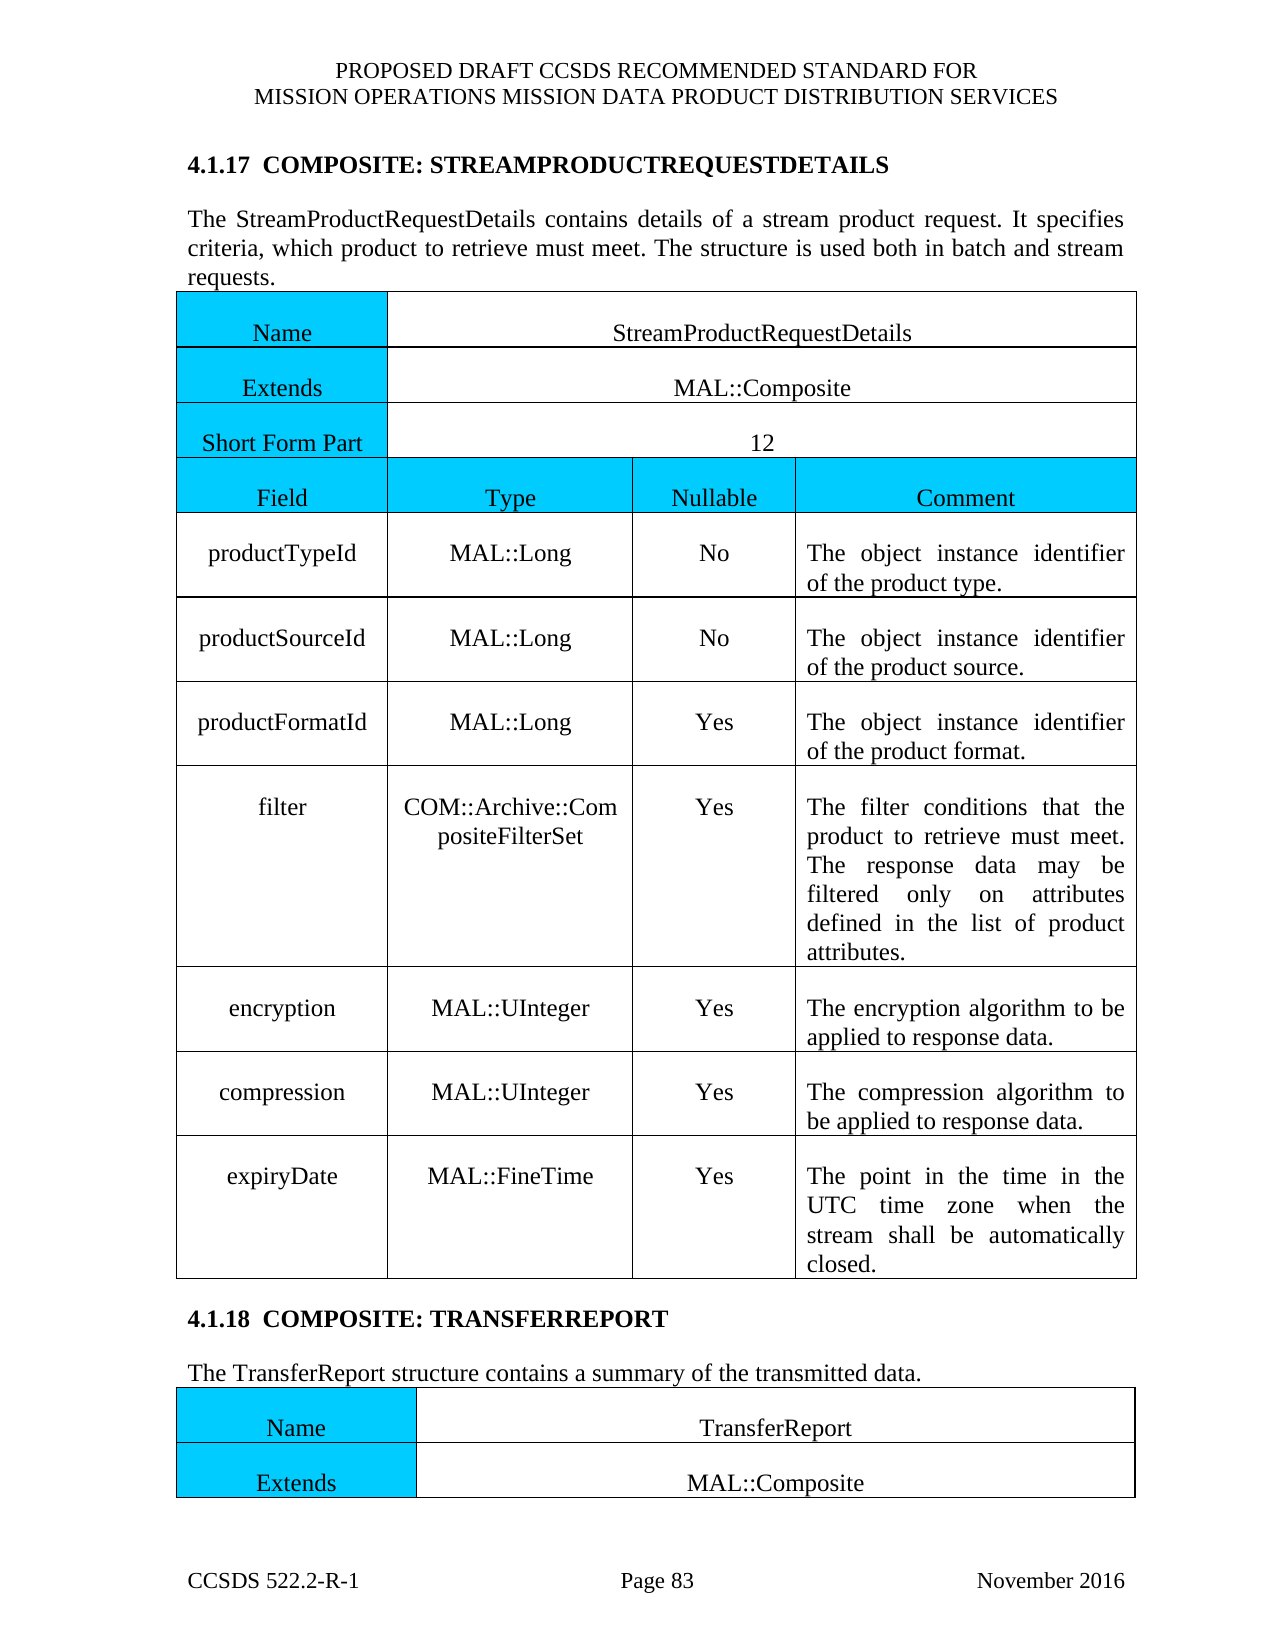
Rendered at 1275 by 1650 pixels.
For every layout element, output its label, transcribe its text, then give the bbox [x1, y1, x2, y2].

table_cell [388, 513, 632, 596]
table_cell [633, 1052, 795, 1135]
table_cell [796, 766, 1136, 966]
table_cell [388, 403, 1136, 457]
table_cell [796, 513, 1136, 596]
subtitle Composite: TransferReport [187, 1304, 1125, 1332]
subtitle Composite: StreamProductRequestDetails [187, 150, 1125, 179]
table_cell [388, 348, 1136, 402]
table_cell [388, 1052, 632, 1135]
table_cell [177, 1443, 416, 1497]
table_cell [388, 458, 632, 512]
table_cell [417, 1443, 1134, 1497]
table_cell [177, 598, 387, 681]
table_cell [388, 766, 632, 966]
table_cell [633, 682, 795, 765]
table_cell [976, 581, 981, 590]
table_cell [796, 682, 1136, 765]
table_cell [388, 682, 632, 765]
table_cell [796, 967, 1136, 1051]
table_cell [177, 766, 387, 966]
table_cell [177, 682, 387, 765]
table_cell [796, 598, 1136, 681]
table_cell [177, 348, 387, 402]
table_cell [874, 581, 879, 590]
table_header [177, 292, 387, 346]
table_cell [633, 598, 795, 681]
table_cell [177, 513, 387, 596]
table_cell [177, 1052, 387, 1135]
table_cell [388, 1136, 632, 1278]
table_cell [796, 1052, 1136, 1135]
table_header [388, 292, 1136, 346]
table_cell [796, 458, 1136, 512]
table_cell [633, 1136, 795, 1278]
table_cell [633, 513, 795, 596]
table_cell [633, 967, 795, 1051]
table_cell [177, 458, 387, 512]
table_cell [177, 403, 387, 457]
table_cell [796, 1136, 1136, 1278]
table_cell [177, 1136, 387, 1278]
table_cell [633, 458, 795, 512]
text The StreamProductRequestDetails contains details of a stream product request. It specifies criteria, which product to retrieve must meet. The structure is used both in batch and stream requests. [187, 204, 1125, 291]
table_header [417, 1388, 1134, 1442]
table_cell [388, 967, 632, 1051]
text The TransferReport structure contains a summary of the transmitted data. [187, 1357, 1125, 1387]
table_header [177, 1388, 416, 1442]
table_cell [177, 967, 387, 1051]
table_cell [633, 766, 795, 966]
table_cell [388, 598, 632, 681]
